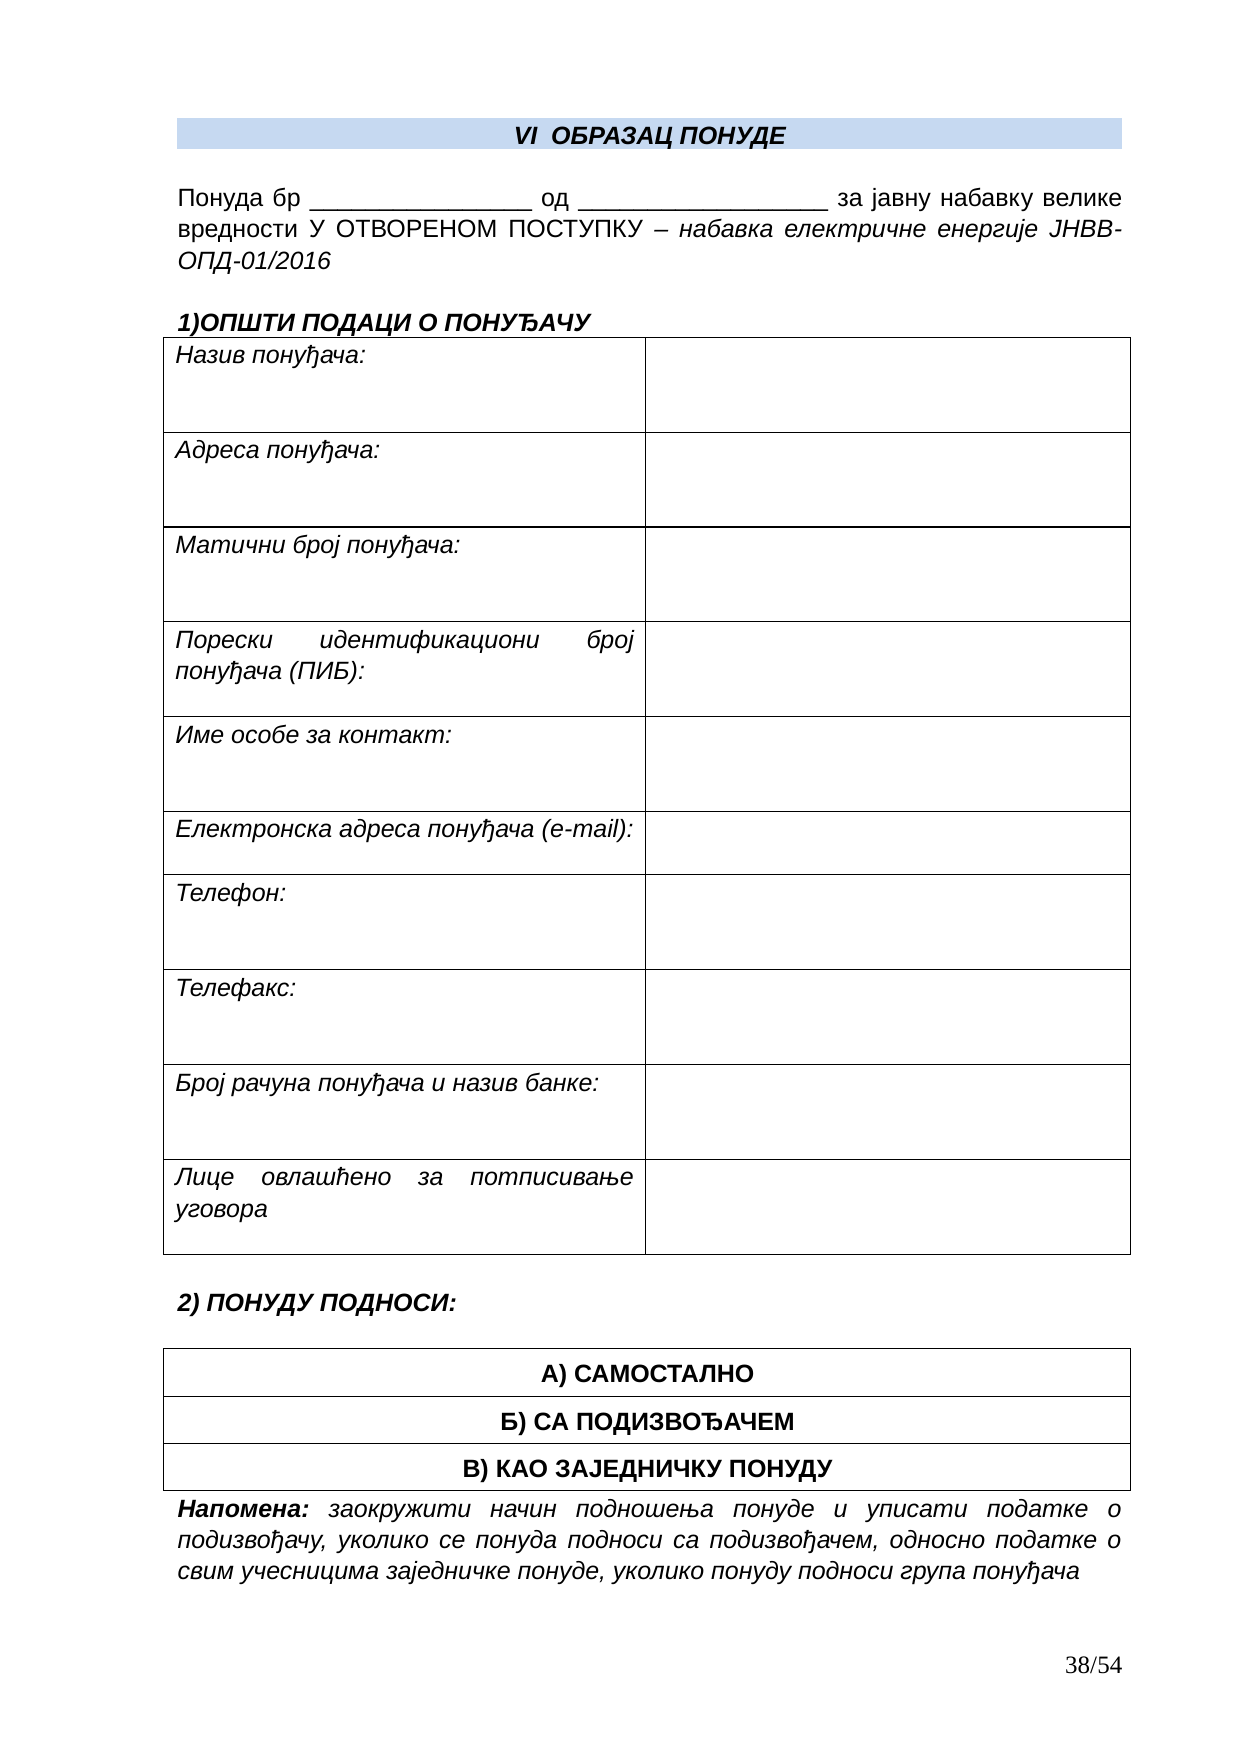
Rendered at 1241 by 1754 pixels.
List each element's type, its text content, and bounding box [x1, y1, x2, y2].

text VI ОБРАЗАЦ ПОНУДЕ [177, 118, 1122, 149]
text 1)ОПШТИ ПОДАЦИ О ПОНУЂАЧУ [177, 306, 1122, 337]
table_cell [646, 812, 1130, 874]
table_cell Лице овлашћено за потписивање уговора [164, 1160, 645, 1253]
table_cell [646, 875, 1130, 969]
table_header Назив понуђача: [164, 338, 645, 432]
table_cell [646, 433, 1130, 526]
table_cell [646, 1065, 1130, 1159]
text Напомена: заокружити начин подношења понуде и уписати податке о подизвођачу, уколико се понуда подноси са подизвођачем, односно податке о свим учесницима заједничке понуде, уколико понуду подноси група понуђача [177, 1491, 1122, 1585]
table_cell Број рачуна понуђача и назив банке: [164, 1065, 645, 1159]
text 2) ПОНУДУ ПОДНОСИ: [177, 1286, 1122, 1317]
table_cell [646, 717, 1130, 811]
table_cell Електронска адреса понуђача (e-mail): [164, 812, 645, 874]
table_cell Адреса понуђача: [164, 433, 645, 526]
table_cell Име особе за контакт: [164, 717, 645, 811]
table_cell [646, 970, 1130, 1064]
table_cell В) КАО ЗАЈЕДНИЧКУ ПОНУДУ [164, 1444, 1130, 1490]
table_cell [646, 622, 1130, 716]
table_cell [646, 1160, 1130, 1253]
table_cell Порески идентификациони број понуђача (ПИБ): [164, 622, 645, 716]
table_cell [646, 528, 1130, 621]
table_header [646, 338, 1130, 432]
table_header А) САМОСТАЛНО [164, 1349, 1130, 1396]
table_cell Телефон: [164, 875, 645, 969]
table_cell Телефакс: [164, 970, 645, 1064]
table_cell Б) СА ПОДИЗВОЂАЧЕМ [164, 1397, 1130, 1443]
text Понуда бр ________________ од __________________ за јавну набавку велике вредности У ОТВОРЕНОМ ПОСТУПКУ – набавка електричне енергије ЈНВВ-ОПД-01/2016 [177, 181, 1122, 274]
table_cell Матични број понуђача: [164, 528, 645, 621]
